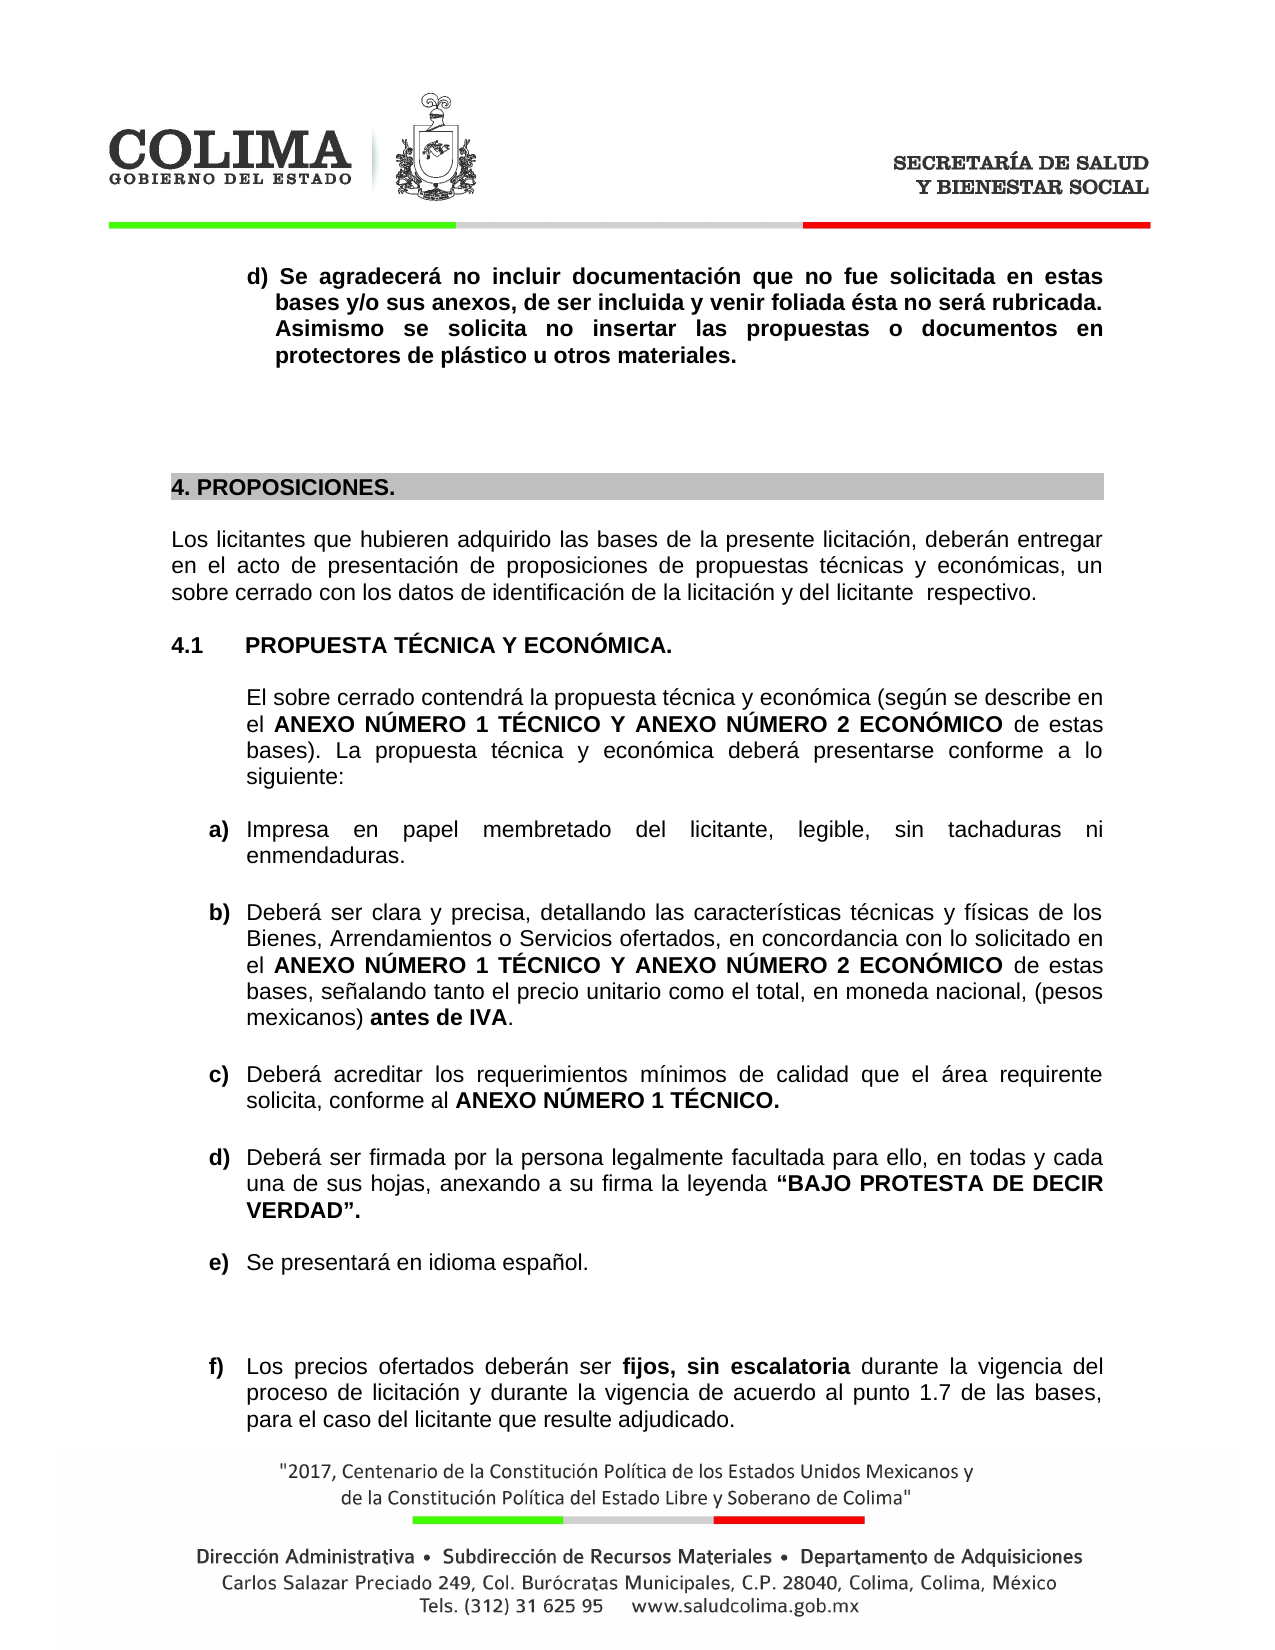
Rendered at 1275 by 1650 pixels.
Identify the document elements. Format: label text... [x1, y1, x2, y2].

list Deberá ser clara y precisa, detallando las características técnicas y físicas de los Bienes, Arrendamientos o Servicios ofertados, en concordancia con lo solicitado en el ANEXO NÚMERO 1 TÉCNICO Y ANEXO NÚMERO 2 ECONÓMICO de estas bases, señalando tanto el precio unitario como el total, en moneda nacional, (pesos mexicanos) antes de IVA. [209, 899, 1104, 1031]
list Deberá acreditar los requerimientos mínimos de calidad que el área requirente solicita, conforme al ANEXO NÚMERO 1 TÉCNICO. [209, 1061, 1104, 1114]
text d) Se agradecerá no incluir documentación que no fue solicitada en estas bases y/o sus anexos, de ser incluida y venir foliada ésta no será rubricada. Asimismo se solicita no insertar las propuestas o documentos en protectores de plástico u otros materiales. [247, 263, 1104, 368]
text 4.1 PROPUESTA TÉCNICA Y ECONÓMICA. [171, 632, 1104, 658]
picture [0, 7, 1261, 238]
text Los licitantes que hubieren adquirido las bases de la presente licitación, deberán entregar en el acto de presentación de proposiciones de propuestas técnicas y económicas, un sobre cerrado con los datos de identificación de la licitación y del licitante respectivo. [171, 526, 1104, 605]
list Impresa en papel membretado del licitante, legible, sin tachaduras ni enmendaduras. [209, 816, 1104, 869]
list Deberá ser firmada por la persona legalmente facultada para ello, en todas y cada una de sus hojas, anexando a su firma la leyenda “BAJO PROTESTA DE DECIR VERDAD”. [209, 1144, 1104, 1223]
list Los precios ofertados deberán ser fijos, sin escalatoria durante la vigencia del proceso de licitación y durante la vigencia de acuerdo al punto 1.7 de las bases, para el caso del licitante que resulte adjudicado. [209, 1353, 1104, 1432]
text 4. PROPOSICIONES. [171, 473, 1104, 500]
list Se presentará en idioma español. [209, 1249, 1104, 1276]
picture [55, 1446, 1238, 1650]
text El sobre cerrado contendrá la propuesta técnica y económica (según se describe en el ANEXO NÚMERO 1 TÉCNICO Y ANEXO NÚMERO 2 ECONÓMICO de estas bases). La propuesta técnica y económica deberá presentarse conforme a lo siguiente: [246, 684, 1104, 790]
